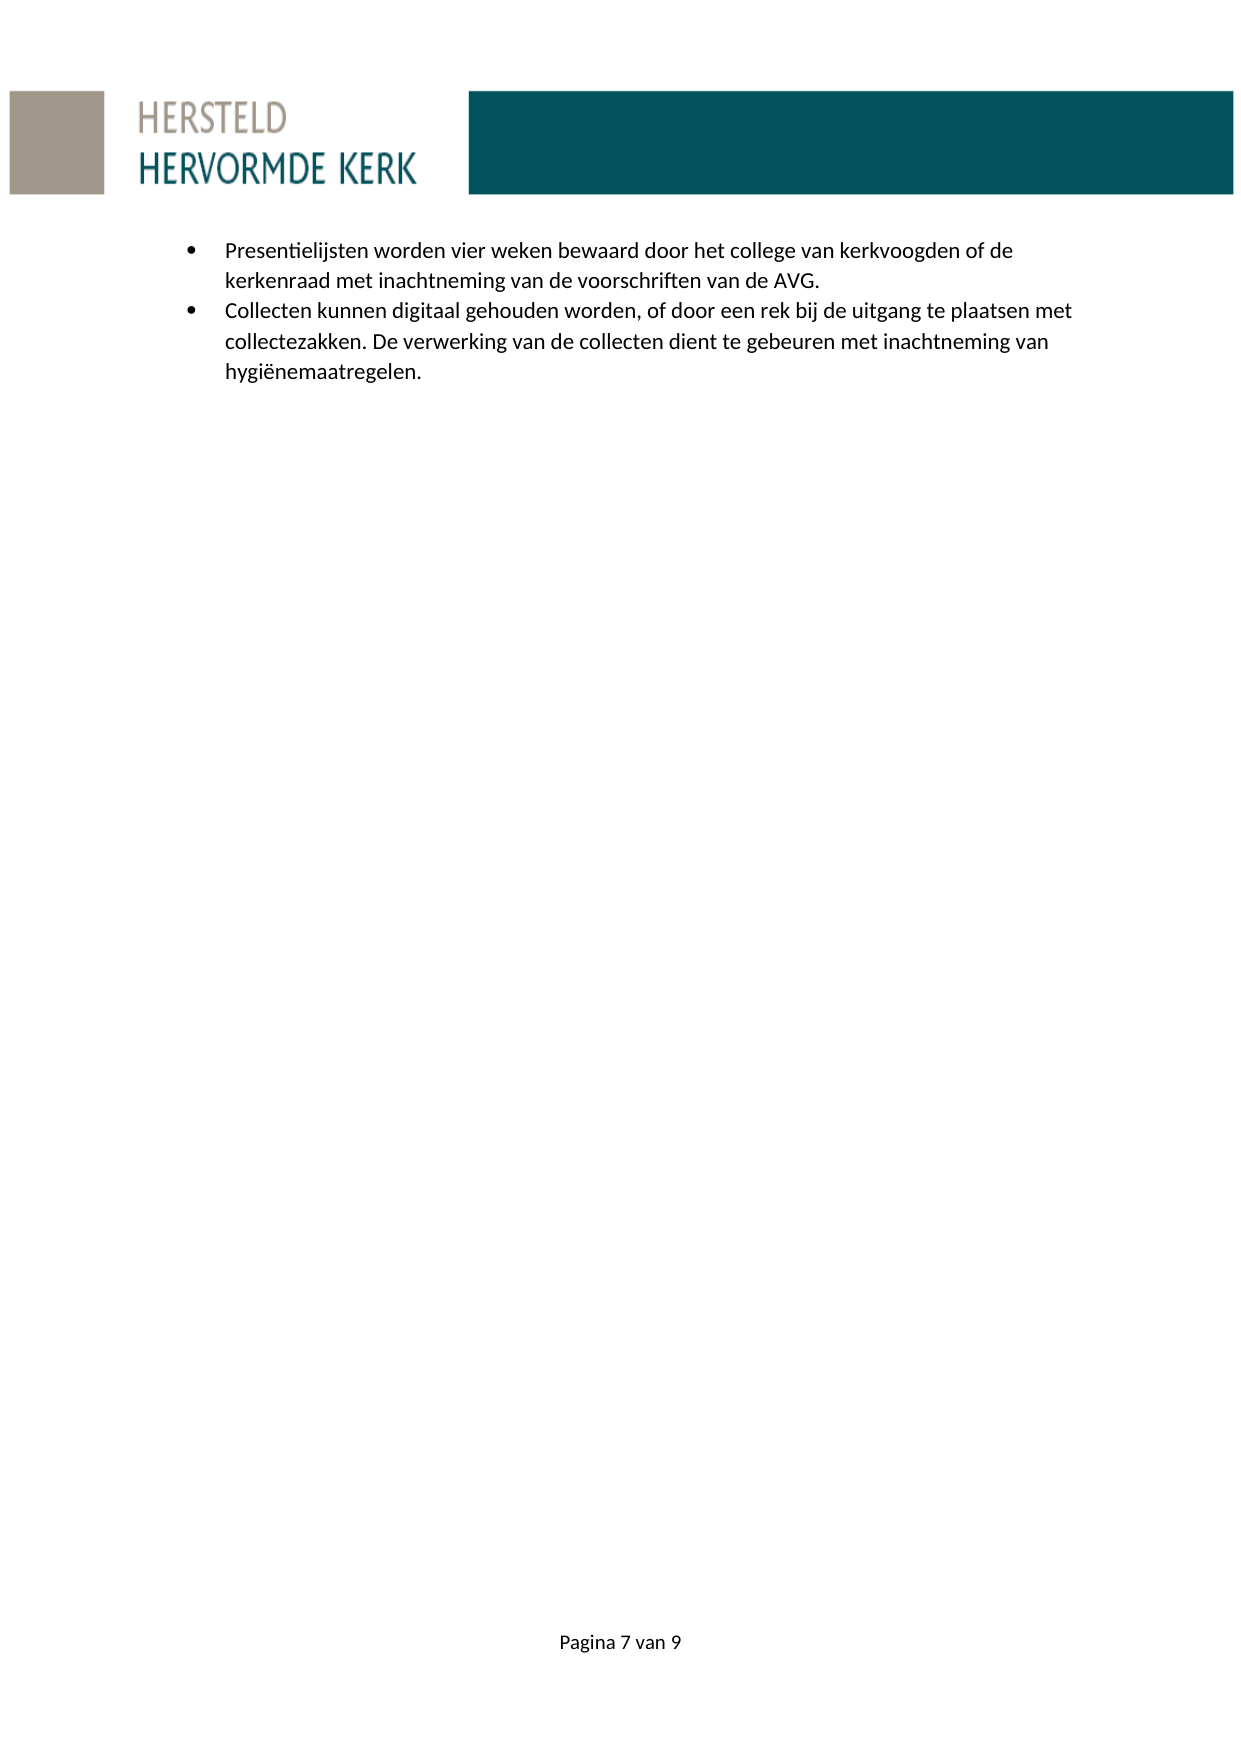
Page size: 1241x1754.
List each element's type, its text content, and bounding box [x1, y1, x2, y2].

list Collecten kunnen digitaal gehouden worden, of door een rek bij de uitgang te plaatsen met collectezakken. De verwerking van de collecten dient te gebeuren met inachtneming van hygiënemaatregelen. [187, 297, 1090, 385]
list Presentielijsten worden vier weken bewaard door het college van kerkvoogden of de kerkenraad met inachtneming van de voorschriften van de AVG. [187, 223, 1090, 294]
